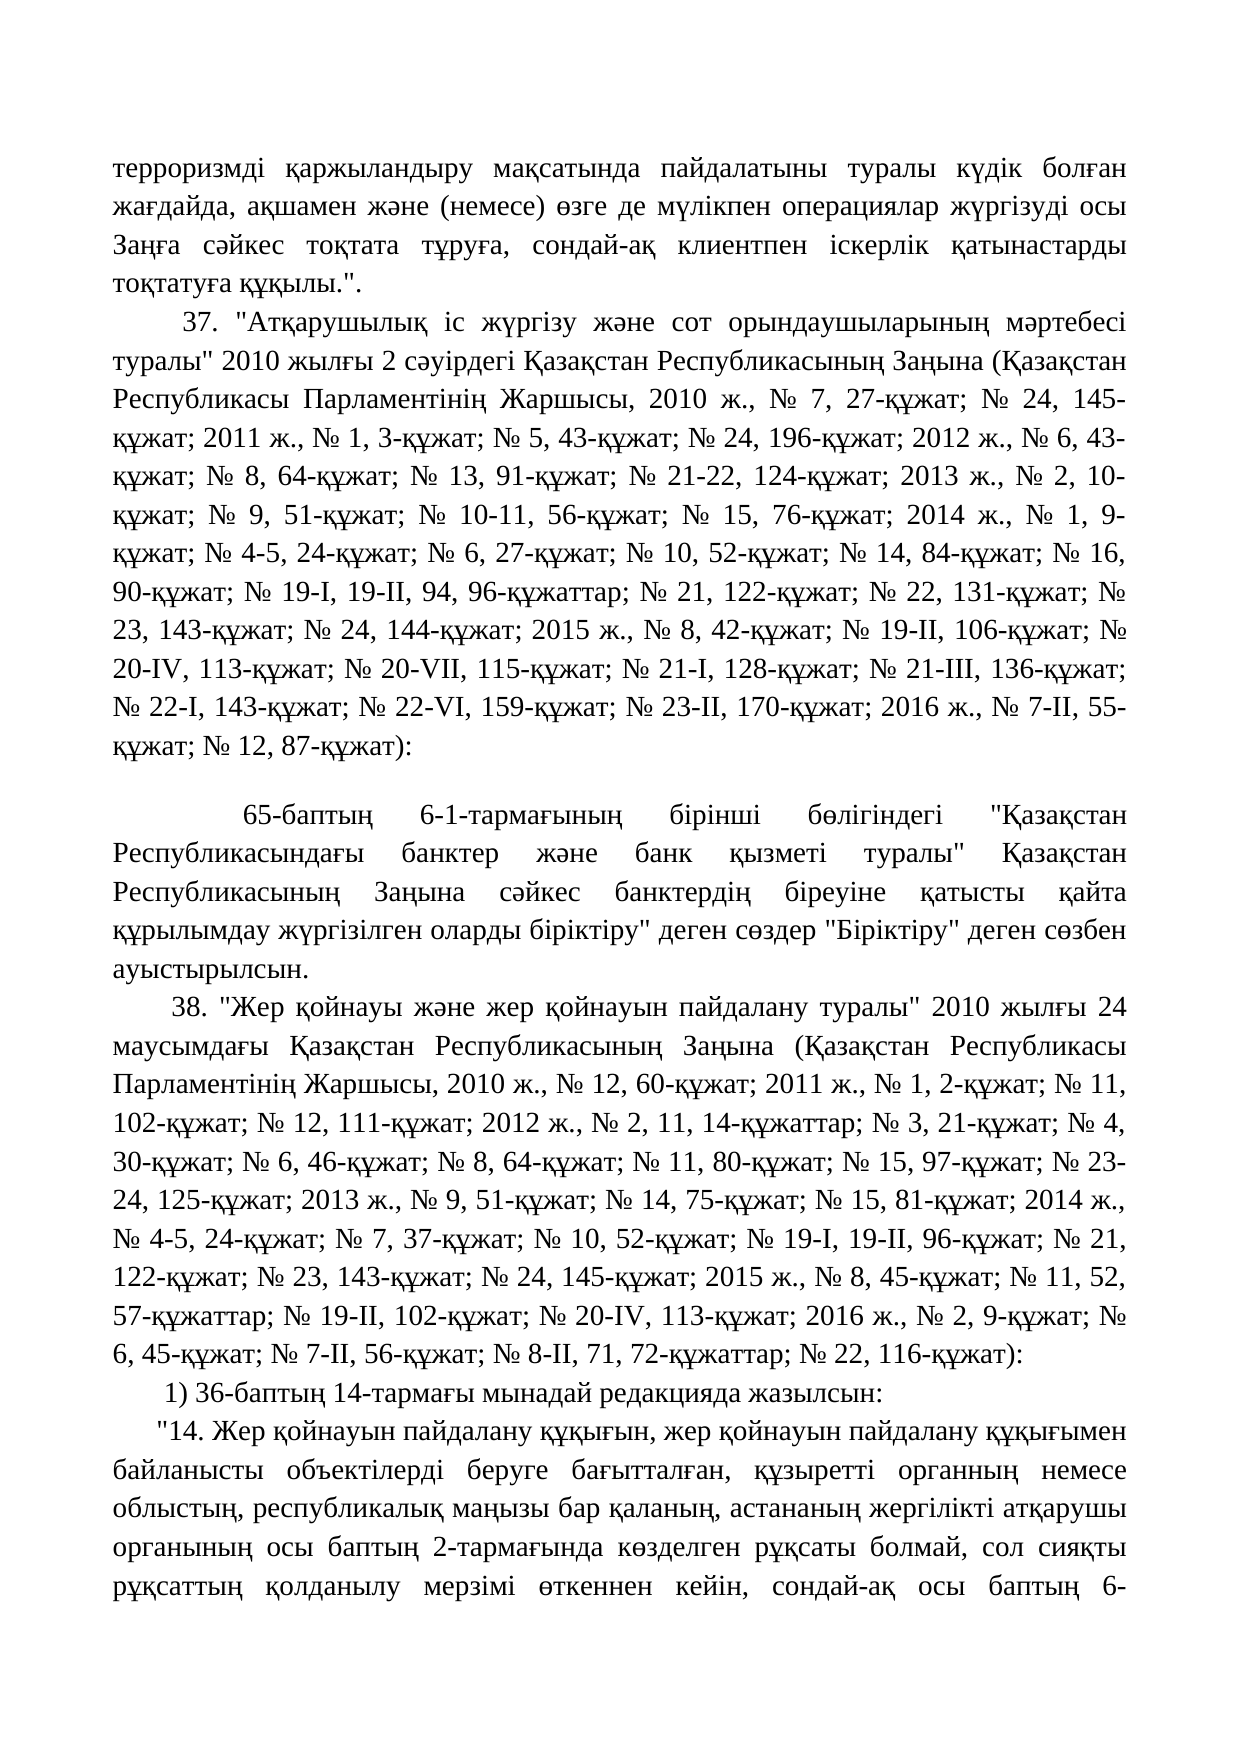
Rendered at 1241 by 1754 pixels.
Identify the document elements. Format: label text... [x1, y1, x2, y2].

text 37. "Атқарушылық іс жүргізу және сот орындаушыларының мәртебесі туралы" 2010 жылғы 2 сәуірдегі Қазақстан Республикасының Заңына (Қазақстан Республикасы Парламентінің Жаршысы, 2010 ж., № 7, 27-құжат; № 24, 145-құжат; 2011 ж., № 1, 3-құжат; № 5, 43-құжат; № 24, 196-құжат; 2012 ж., № 6, 43-құжат; № 8, 64-құжат; № 13, 91-құжат; № 21-22, 124-құжат; 2013 ж., № 2, 10-құжат; № 9, 51-құжат; № 10-11, 56-құжат; № 15, 76-құжат; 2014 ж., № 1, 9-құжат; № 4-5, 24-құжат; № 6, 27-құжат; № 10, 52-құжат; № 14, 84-құжат; № 16, 90-құжат; № 19-I, 19-II, 94, 96-құжаттар; № 21, 122-құжат; № 22, 131-құжат; № 23, 143-құжат; № 24, 144-құжат; 2015 ж., № 8, 42-құжат; № 19-II, 106-құжат; № 20-IV, 113-құжат; № 20-VII, 115-құжат; № 21-I, 128-құжат; № 21-III, 136-құжат; № 22-I, 143-құжат; № 22-VI, 159-құжат; № 23-II, 170-құжат; 2016 ж., № 7-II, 55-құжат; № 12, 87-құжат): [112, 304, 1128, 762]
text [112, 1413, 1128, 1601]
text 1) 36-баптың 14-тармағы мынадай редакцияда жазылсын: [112, 1375, 1128, 1408]
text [112, 150, 1128, 299]
text 38. "Жер қойнауы және жер қойнауын пайдалану туралы" 2010 жылғы 24 маусымдағы Қазақстан Республикасының Заңына (Қазақстан Республикасы Парламентінің Жаршысы, 2010 ж., № 12, 60-құжат; 2011 ж., № 1, 2-құжат; № 11, 102-құжат; № 12, 111-құжат; 2012 ж., № 2, 11, 14-құжаттар; № 3, 21-құжат; № 4, 30-құжат; № 6, 46-құжат; № 8, 64-құжат; № 11, 80-құжат; № 15, 97-құжат; № 23-24, 125-құжат; 2013 ж., № 9, 51-құжат; № 14, 75-құжат; № 15, 81-құжат; 2014 ж., № 4-5, 24-құжат; № 7, 37-құжат; № 10, 52-құжат; № 19-I, 19-II, 96-құжат; № 21, 122-құжат; № 23, 143-құжат; № 24, 145-құжат; 2015 ж., № 8, 45-құжат; № 11, 52, 57-құжаттар; № 19-II, 102-құжат; № 20-IV, 113-құжат; 2016 ж., № 2, 9-құжат; № 6, 45-құжат; № 7-II, 56-құжат; № 8-II, 71, 72-құжаттар; № 22, 116-құжат): [112, 989, 1128, 1370]
text 65-баптың 6-1-тармағының бірінші бөлігіндегі "Қазақстан Республикасындағы банктер және банк қызметі туралы" Қазақстан Республикасының Заңына сәйкес банктердің біреуіне қатысты қайта құрылымдау жүргізілген оларды біріктіру" деген сөздер "Біріктіру" деген сөзбен ауыстырылсын. [112, 797, 1128, 984]
